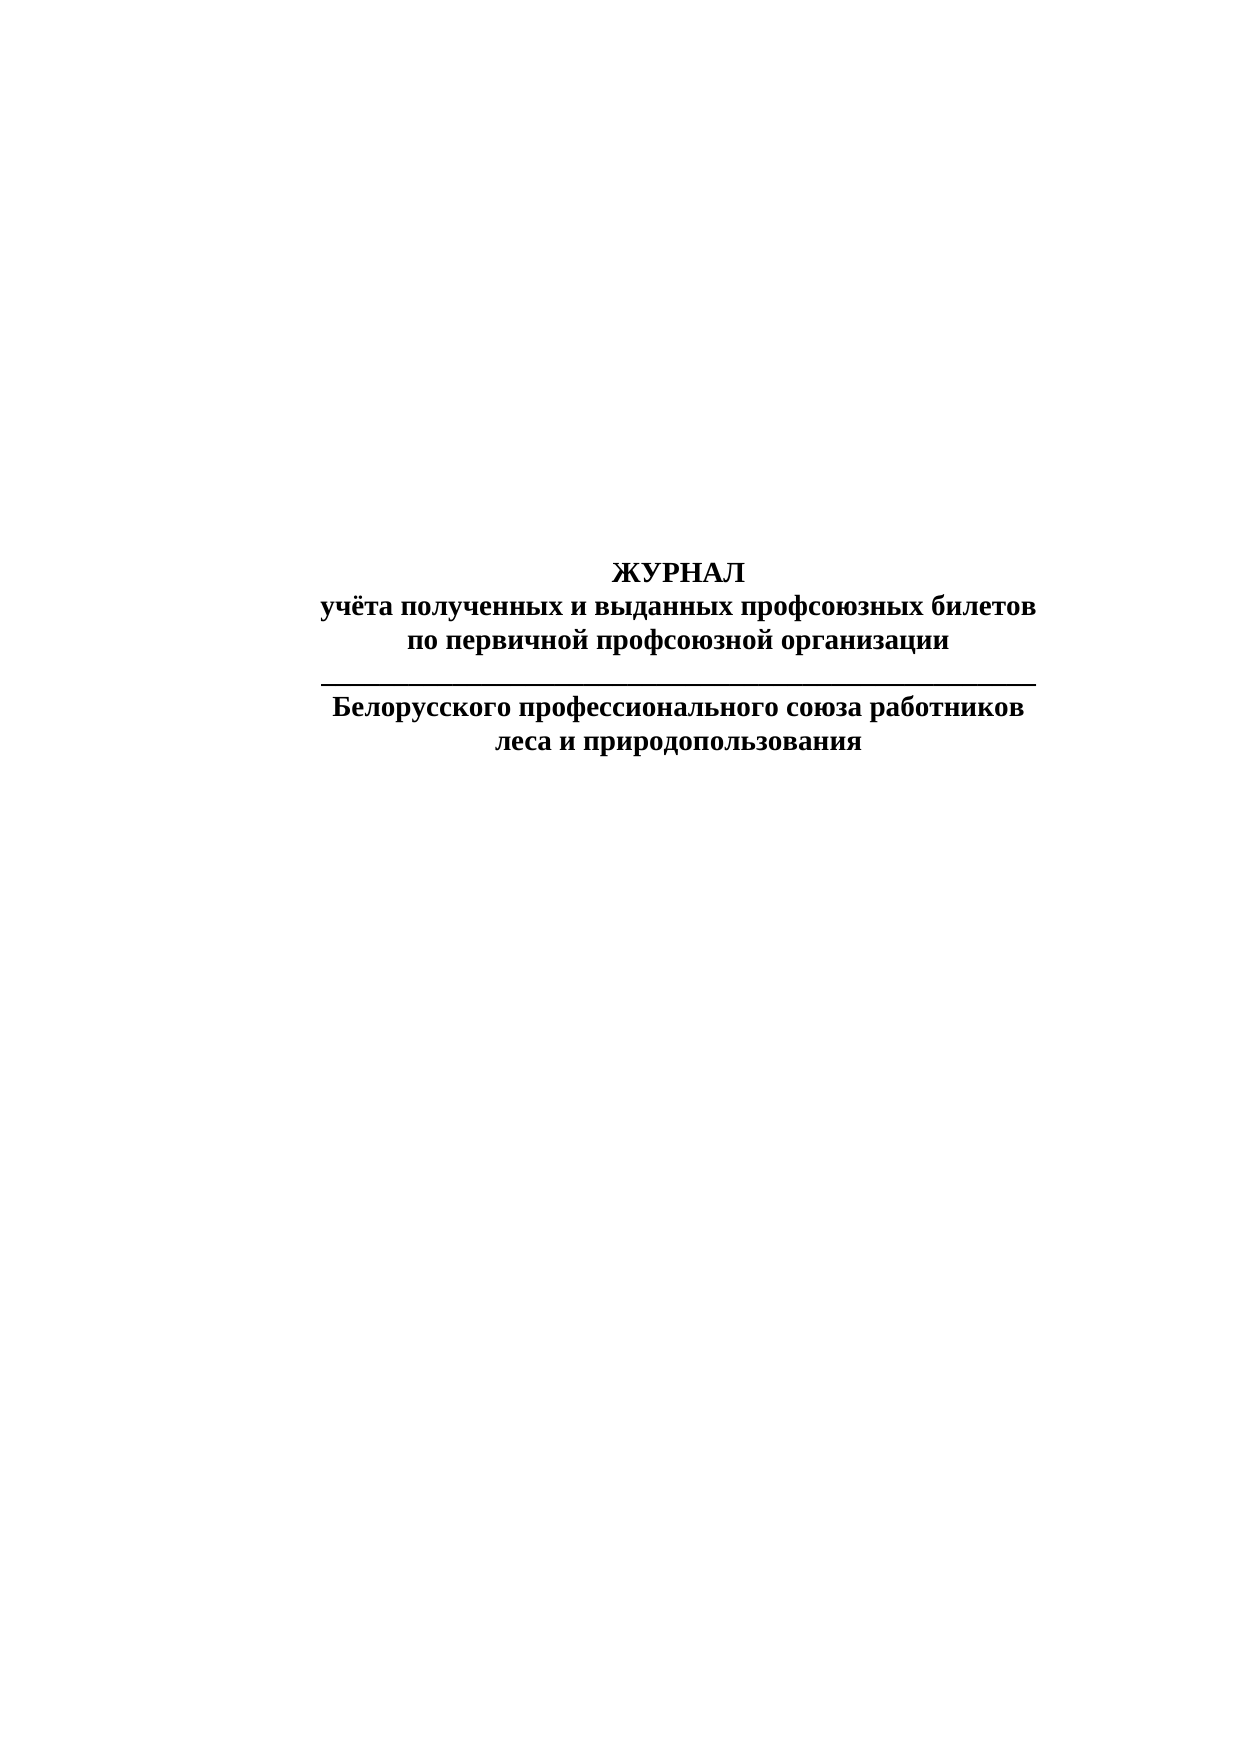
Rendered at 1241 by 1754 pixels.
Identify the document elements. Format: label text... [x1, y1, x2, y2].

text леса и природопользования [190, 723, 1167, 756]
text учёта полученных и выданных профсоюзных билетов [190, 588, 1167, 622]
text ЖУРНАЛ [190, 555, 1167, 588]
text Белорусского профессионального союза работников [190, 689, 1167, 723]
text по первичной профсоюзной организации _________________________________________________ [190, 622, 1167, 689]
